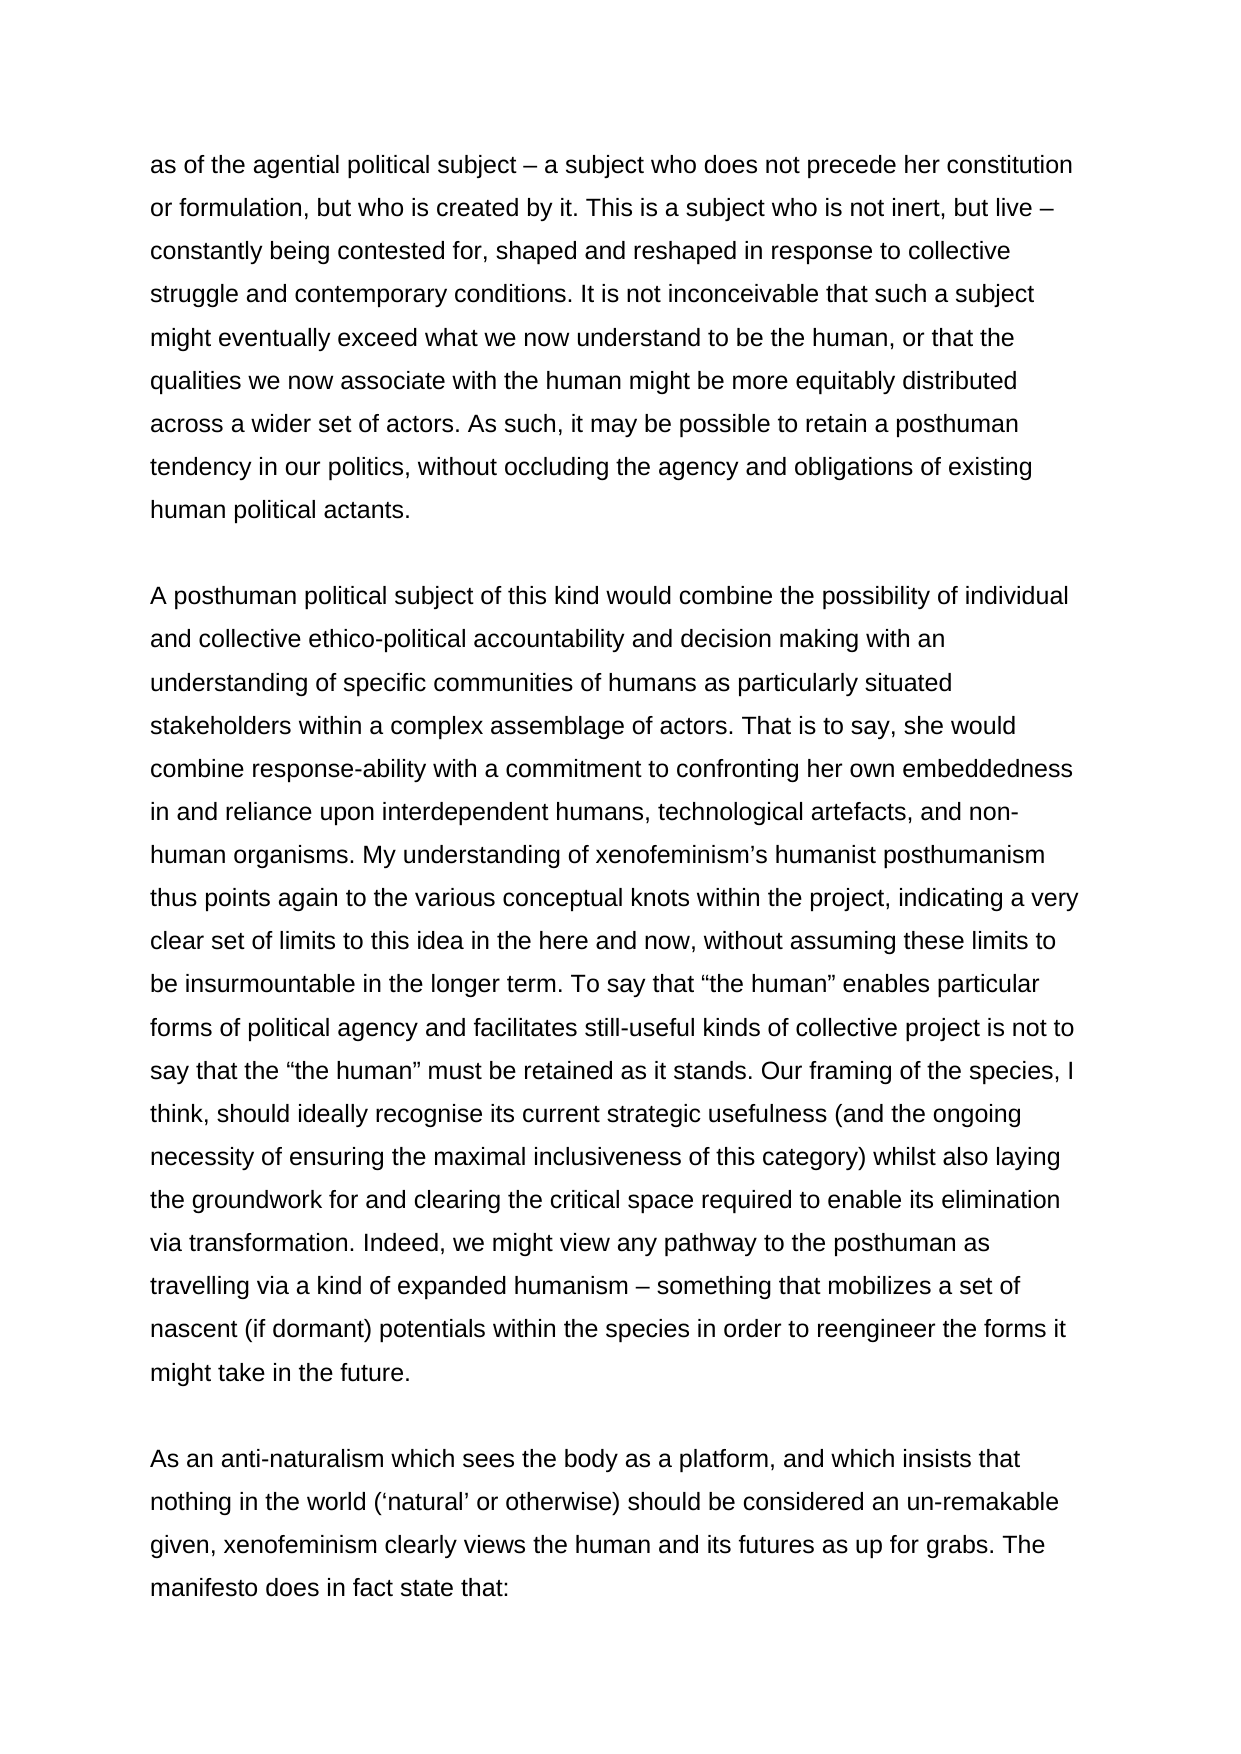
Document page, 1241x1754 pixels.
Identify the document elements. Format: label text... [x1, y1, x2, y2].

text A posthuman political subject of this kind would combine the possibility of individual and collective ethico-political accountability and decision making with an understanding of specific communities of humans as particularly situated stakeholders within a complex assemblage of actors. That is to say, she would combine response-ability with a commitment to confronting her own embeddedness in and reliance upon interdependent humans, technological artefacts, and non-human organisms. My understanding of xenofeminism’s humanist posthumanism thus points again to the various conceptual knots within the project, indicating a very clear set of limits to this idea in the here and now, without assuming these limits to be insurmountable in the longer term. To say that “the human” enables particular forms of political agency and facilitates still-useful kinds of collective project is not to say that the “the human” must be retained as it stands. Our framing of the species, I think, should ideally recognise its current strategic usefulness (and the ongoing necessity of ensuring the maximal inclusiveness of this category) whilst also laying the groundwork for and clearing the critical space required to enable its elimination via transformation. Indeed, we might view any pathway to the posthuman as travelling via a kind of expanded humanism – something that mobilizes a set of nascent (if dormant) potentials within the species in order to reengineer the forms it might take in the future. [150, 581, 1090, 1386]
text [150, 150, 1090, 524]
text As an anti-naturalism which sees the body as a platform, and which insists that nothing in the world (‘natural’ or otherwise) should be considered an un-remakable given, xenofeminism clearly views the human and its futures as up for grabs. The manifesto does in fact state that: [150, 1444, 1090, 1602]
